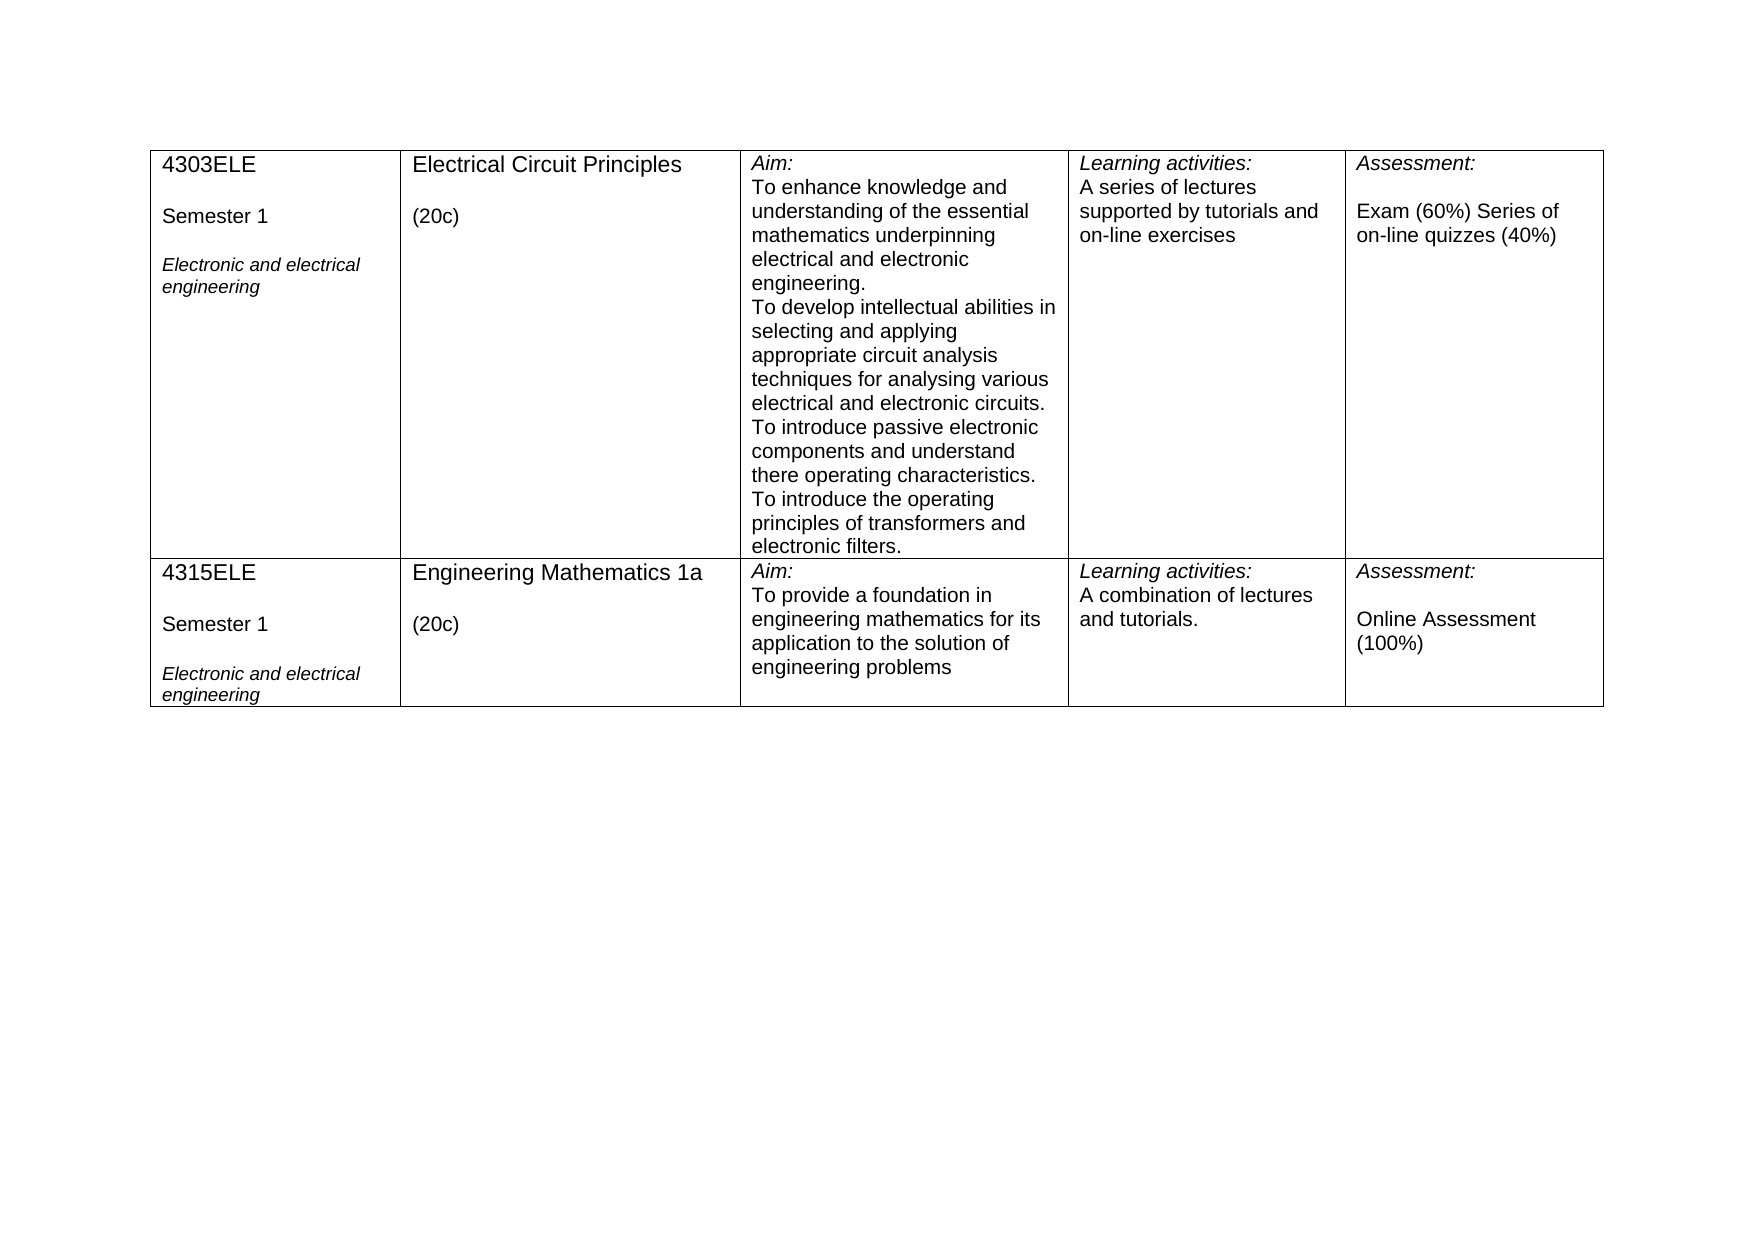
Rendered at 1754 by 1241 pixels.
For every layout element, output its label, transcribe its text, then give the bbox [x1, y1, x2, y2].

table_cell Assessment: Exam (60%) Series of on-line quizzes (40%) [1346, 151, 1603, 558]
table_cell Engineering Mathematics 1a (20c) [401, 559, 740, 706]
table_cell Electrical Circuit Principles (20c) [401, 151, 740, 558]
table_cell 4315ELE Semester 1 Electronic and electrical engineering [151, 559, 400, 706]
table_cell 4303ELE Semester 1 Electronic and electrical engineering [151, 151, 400, 558]
table_cell Aim: To enhance knowledge and understanding of the essential mathematics underpinning electrical and electronic engineering. To develop intellectual abilities in selecting and applying appropriate circuit analysis techniques for analysing various electrical and electronic circuits. To introduce passive electronic components and understand there operating characteristics. To introduce the operating principles of transformers and electronic filters. [741, 151, 1068, 558]
table_cell Learning activities: A combination of lectures and tutorials. [1069, 559, 1345, 706]
table_cell Learning activities: A series of lectures supported by tutorials and on-line exercises [1069, 151, 1345, 558]
table_cell Assessment: Online Assessment (100%) [1346, 559, 1603, 706]
table_cell Aim: To provide a foundation in engineering mathematics for its application to the solution of engineering problems [741, 559, 1068, 706]
